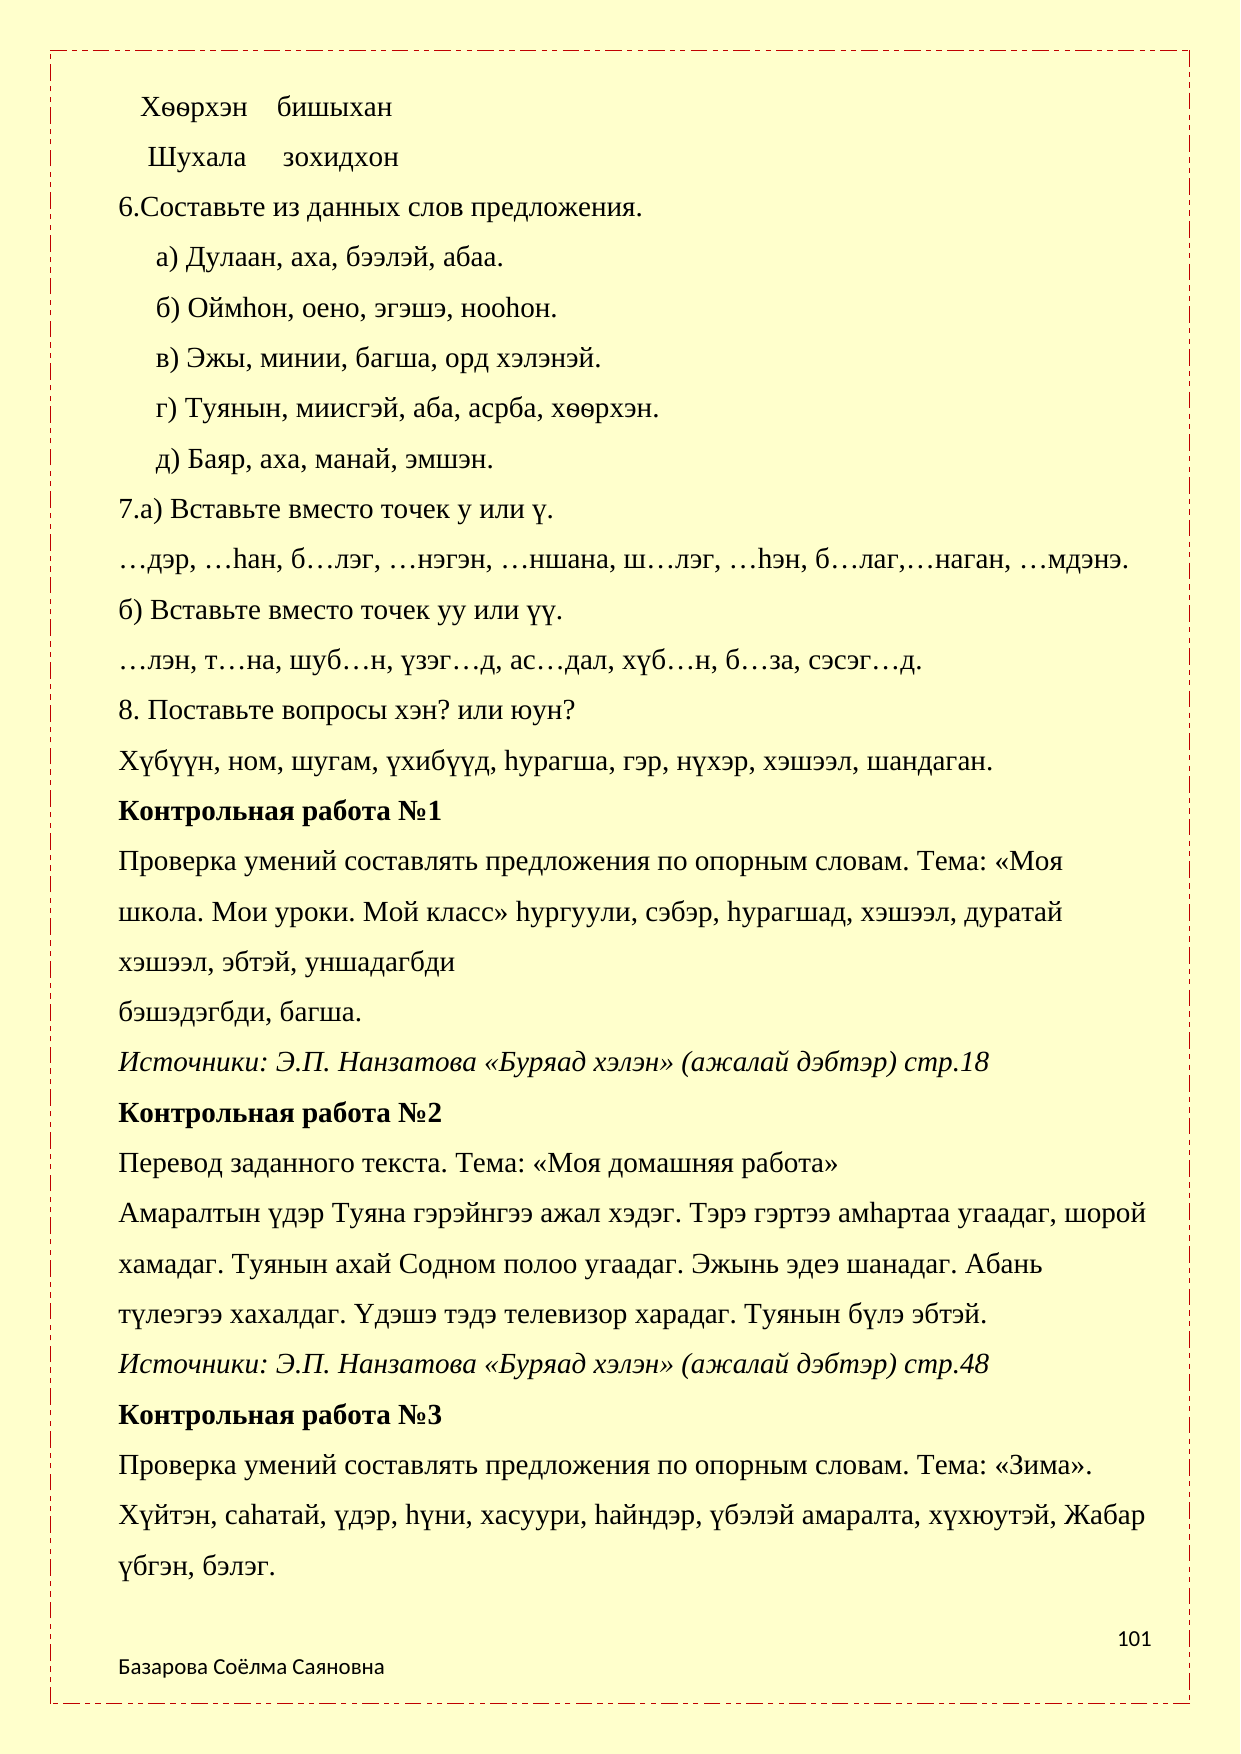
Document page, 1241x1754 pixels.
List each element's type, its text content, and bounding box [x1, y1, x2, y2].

text б) Вставьте вместо точек уу или үү. [118, 592, 1152, 625]
text Проверка умений составлять предложения по опорным словам. Тема: «Моя школа. Мои уроки. Мой класс» hургуули, сэбэр, hурагшад, хэшээл, дуратай хэшээл, эбтэй, уншадагбди [118, 843, 1152, 977]
text Источники: Э.П. Нанзатова «Буряад хэлэн» (ажалай дэбтэр) стр.18 [118, 1044, 1152, 1078]
text Контрольная работа №3 [118, 1397, 1152, 1430]
text в) Эжы, минии, багша, орд хэлэнэй. [156, 340, 1152, 374]
text Контрольная работа №1 [118, 793, 1152, 827]
text бэшэдэгбди, багша. [118, 994, 1152, 1028]
text б) Оймhон, оено, эгэшэ, нооhон. [156, 290, 1152, 323]
text …лэн, т…на, шуб…н, үзэг…д, ас…дал, хүб…н, б…за, сэсэг…д. [118, 642, 1152, 676]
text г) Туянын, миисгэй, аба, асрба, хѳѳрхэн. [156, 391, 1152, 424]
text Контрольная работа №2 [118, 1095, 1152, 1128]
text Хѳѳрхэн бишыхан [118, 89, 1152, 122]
text д) Баяр, аха, манай, эмшэн. [156, 441, 1152, 474]
text Проверка умений составлять предложения по опорным словам. Тема: «Зима». Хүйтэн, саhатай, үдэр, hүни, хасуури, hайндэр, үбэлэй амаралта, хүхюутэй, Жабар үбгэн, бэлэг. [118, 1447, 1152, 1581]
text Хүбүүн, ном, шугам, үхибүүд, hурагша, гэр, нүхэр, хэшээл, шандаган. [118, 743, 1152, 776]
text 6.Составьте из данных слов предложения. [118, 189, 1152, 223]
text …дэр, …hан, б…лэг, …нэгэн, …ншана, ш…лэг, …hэн, б…лаг,…наган, …мдэнэ. [118, 541, 1152, 575]
text Источники: Э.П. Нанзатова «Буряад хэлэн» (ажалай дэбтэр) стр.48 [118, 1346, 1152, 1380]
text Амаралтын үдэр Туяна гэрэйнгээ ажал хэдэг. Тэрэ гэртээ амhартаа угаадаг, шорой хамадаг. Туянын ахай Содном полоо угаадаг. Эжынь эдеэ шанадаг. Абань түлеэгээ хахалдаг. Yдэшэ тэдэ телевизор харадаг. Туянын бүлэ эбтэй. [118, 1196, 1152, 1330]
text Шухала зохидхон [118, 139, 1152, 172]
text а) Дулаан, аха, бээлэй, абаа. [156, 239, 1152, 273]
text 7.а) Вставьте вместо точек у или ү. [118, 491, 1152, 525]
text Перевод заданного текста. Тема: «Моя домашняя работа» [118, 1145, 1152, 1179]
text 8. Поставьте вопросы хэн? или юун? [118, 692, 1152, 726]
